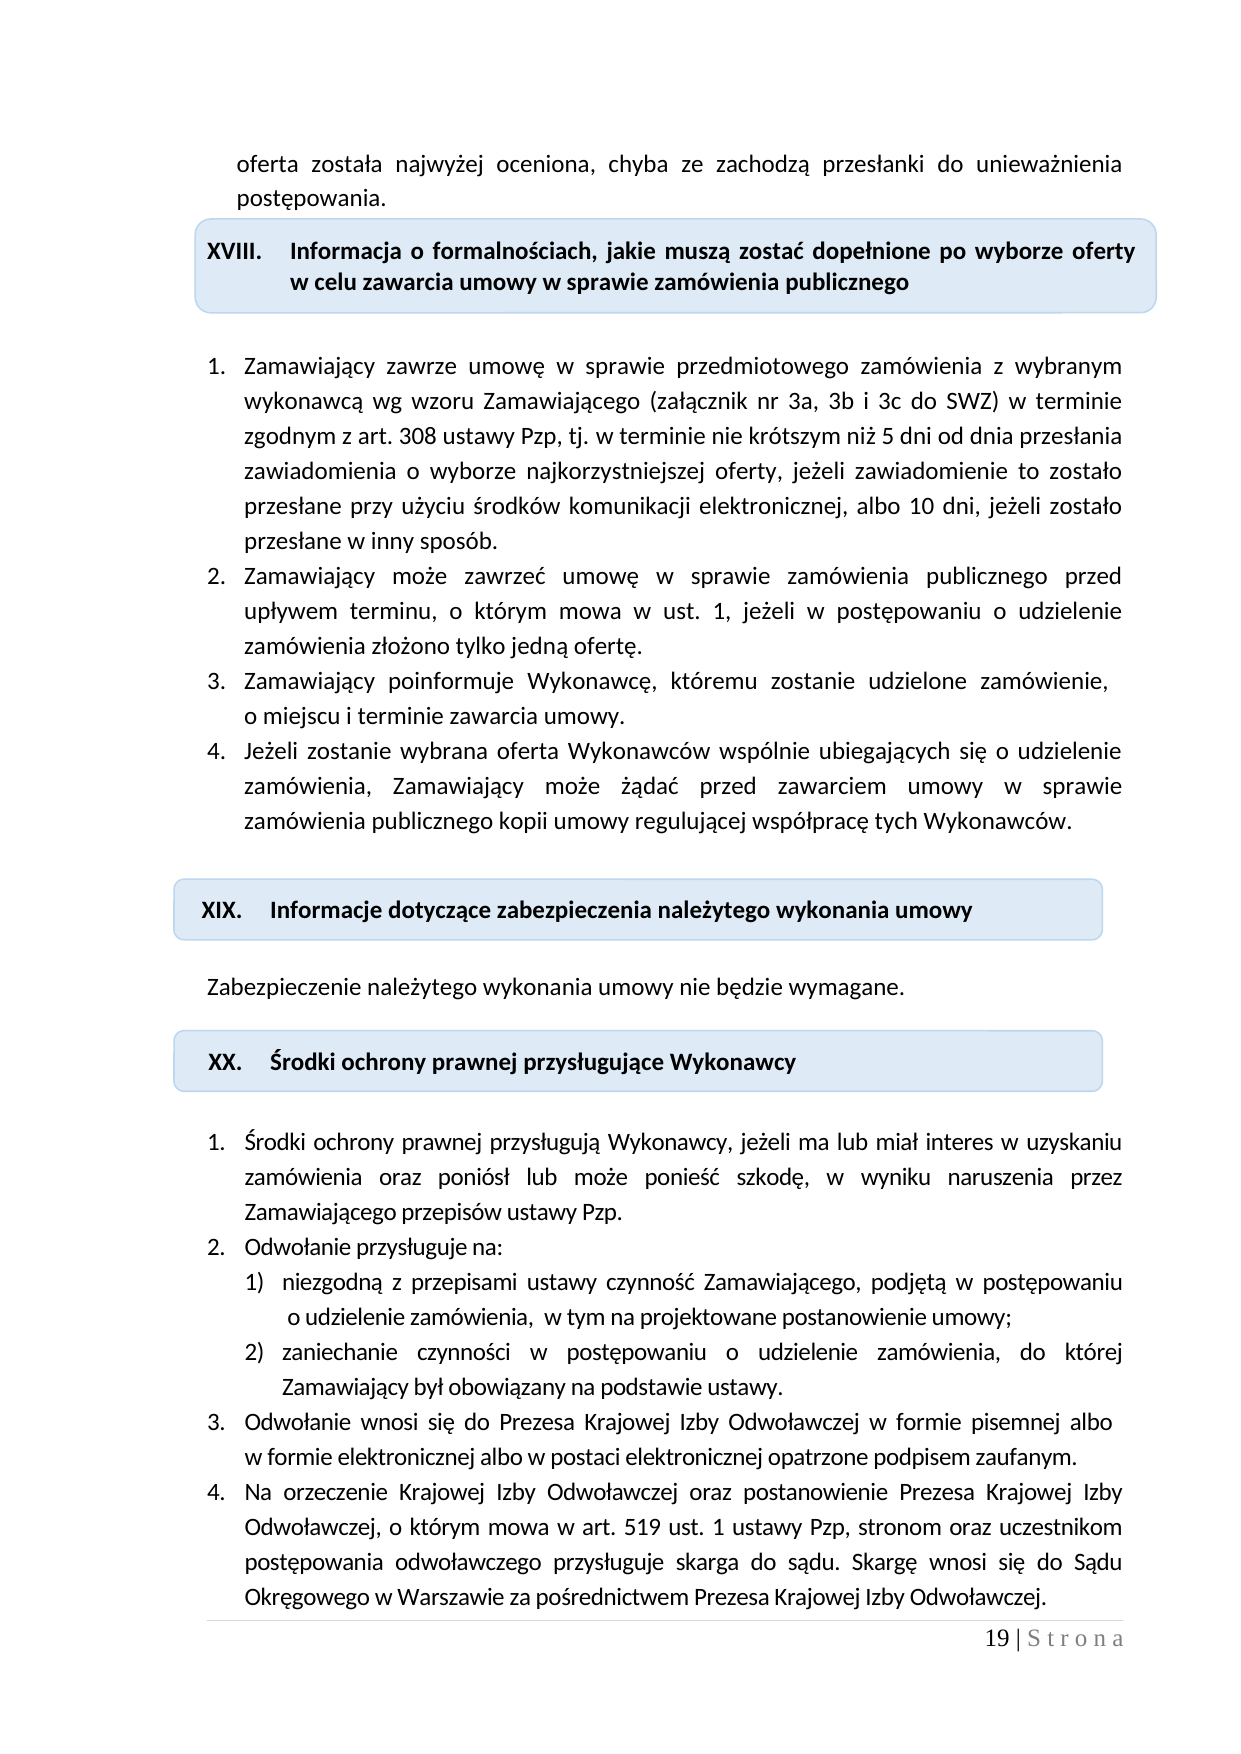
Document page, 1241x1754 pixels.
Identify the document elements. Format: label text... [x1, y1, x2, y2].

list Zamawiający poinformuje Wykonawcę, któremu zostanie udzielone zamówienie, o miejscu i terminie zawarcia umowy. [207, 665, 1123, 731]
list Zamawiający zawrze umowę w sprawie przedmiotowego zamówienia z wybranym wykonawcą wg wzoru Zamawiającego (załącznik nr 3a, 3b i 3c do SWZ) w terminie zgodnym z art. 308 ustawy Pzp, tj. w terminie nie krótszym niż 5 dni od dnia przesłania zawiadomienia o wyborze najkorzystniejszej oferty, jeżeli zawiadomienie to zostało przesłane przy użyciu środków komunikacji elektronicznej, albo 10 dni, jeżeli zostało przesłane w inny sposób. [207, 350, 1123, 556]
list Jeżeli zostanie wybrana oferta Wykonawców wspólnie ubiegających się o udzielenie zamówienia, Zamawiający może żądać przed zawarciem umowy w sprawie zamówienia publicznego kopii umowy regulującej współpracę tych Wykonawców. [207, 735, 1123, 836]
list Na orzeczenie Krajowej Izby Odwoławczej oraz postanowienie Prezesa Krajowej Izby Odwoławczej, o którym mowa w art. 519 ust. 1 ustawy Pzp, stronom oraz uczestnikom postępowania odwoławczego przysługuje skarga do sądu. Skargę wnosi się do Sądu Okręgowego w Warszawie za pośrednictwem Prezesa Krajowej Izby Odwoławczej. [207, 1476, 1123, 1612]
list Zabezpieczenie należytego wykonania umowy nie będzie wymagane. [207, 900, 1123, 1002]
list Środki ochrony prawnej przysługują Wykonawcy, jeżeli ma lub miał interes w uzyskaniu zamówienia oraz poniósł lub może ponieść szkodę, w wyniku naruszenia przez Zamawiającego przepisów ustawy Pzp. [207, 1053, 1123, 1227]
list Zamawiający może zawrzeć umowę w sprawie zamówienia publicznego przed upływem terminu, o którym mowa w ust. 1, jeżeli w postępowaniu o udzielenie zamówienia złożono tylko jedną ofertę. [207, 560, 1123, 661]
list Odwołanie przysługuje na: [207, 1231, 1123, 1262]
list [207, 148, 1123, 213]
list Odwołanie wnosi się do Prezesa Krajowej Izby Odwoławczej w formie pisemnej albo w formie elektronicznej albo w postaci elektronicznej opatrzone podpisem zaufanym. [207, 1406, 1123, 1472]
list zaniechanie czynności w postępowaniu o udzielenie zamówienia, do której Zamawiający był obowiązany na podstawie ustawy. [244, 1336, 1123, 1402]
list niezgodną z przepisami ustawy czynność Zamawiającego, podjętą w postępowaniu o udzielenie zamówienia, w tym na projektowane postanowienie umowy; [244, 1266, 1123, 1332]
